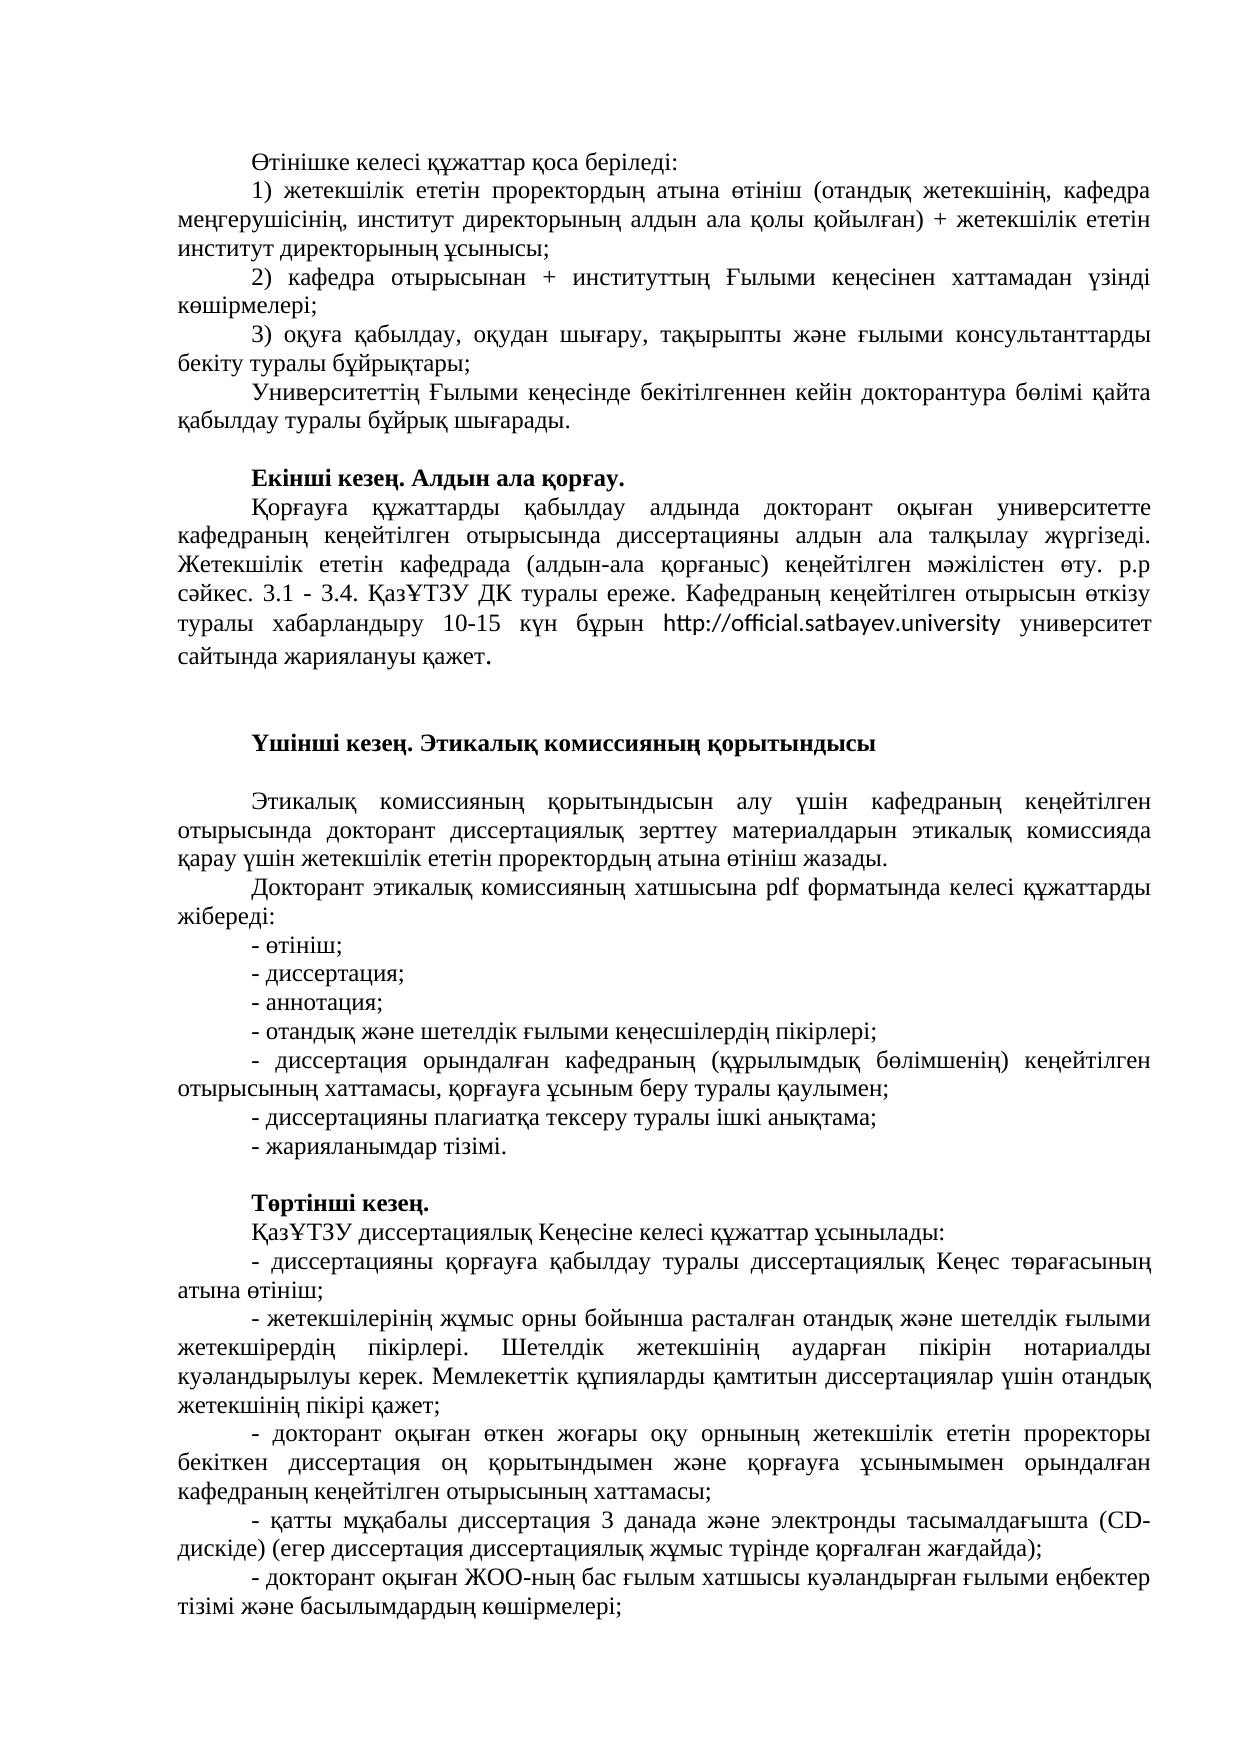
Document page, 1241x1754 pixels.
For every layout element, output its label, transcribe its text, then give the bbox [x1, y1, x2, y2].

text - жетекшілерінің жұмыс орны бойынша расталған отандық және шетелдік ғылыми жетекшірердің пікірлері. Шетелдік жетекшінің аударған пікірін нотариалды куәландырылуы керек. Мемлекеттік құпияларды қамтитын диссертациялар үшін отандық жетекшінің пікірі қажет; [177, 1303, 1152, 1418]
text - диссертация орындалған кафедраның (құрылымдық бөлімшенің) кеңейтілген отырысының хаттамасы, қорғауға ұсыным беру туралы қаулымен; [177, 1045, 1152, 1102]
text ҚазҰТЗУ диссертациялық Кеңесіне келесі құжаттар ұсынылады: [177, 1217, 1152, 1246]
text Екінші кезең. Алдын ала қорғау. [177, 463, 1152, 492]
text 3) оқуға қабылдау, оқудан шығару, тақырыпты және ғылыми консультанттарды бекіту туралы бұйрықтары; [177, 319, 1152, 377]
text Өтінішке келесі құжаттар қоса беріледі: [177, 147, 1152, 176]
text - аннотация; [177, 987, 1152, 1016]
text - докторант оқыған өткен жоғары оқу орнының жетекшілік ететін проректоры бекіткен диссертация оң қорытындымен және қорғауға ұсынымымен орындалған кафедраның кеңейтілген отырысының хаттамасы; [177, 1418, 1152, 1505]
text - докторант оқыған ЖОО-ның бас ғылым хатшысы куәландырған ғылыми еңбектер тізімі және басылымдардың көшірмелері; [177, 1562, 1152, 1620]
text - қатты мұқабалы диссертация 3 данада және электронды тасымалдағышта (CD-дискіде) (егер диссертация диссертациялық жұмыс түрінде қорғалған жағдайда); [177, 1505, 1152, 1562]
text Төртінші кезең. [177, 1188, 1152, 1217]
text - диссертацияны қорғауға қабылдау туралы диссертациялық Кеңес төрағасының атына өтініш; [177, 1246, 1152, 1303]
text Докторант этикалық комиссияның хатшысына pdf форматында келесі құжаттарды жібереді: [177, 872, 1152, 930]
text - отандық және шетелдік ғылыми кеңесшілердің пікірлері; [177, 1016, 1152, 1045]
text Университеттің Ғылыми кеңесінде бекітілгеннен кейін докторантура бөлімі қайта қабылдау туралы бұйрық шығарады. [177, 377, 1152, 434]
text - жарияланымдар тізімі. [177, 1131, 1152, 1160]
text 2) кафедра отырысынан + институттың Ғылыми кеңесінен хаттамадан үзінді көшірмелері; [177, 262, 1152, 319]
text - өтініш; [177, 930, 1152, 958]
text - диссертацияны плагиатқа тексеру туралы ішкі анықтама; [177, 1102, 1152, 1131]
text Қорғауға құжаттарды қабылдау алдында докторант оқыған университетте кафедраның кеңейтілген отырысында диссертацияны алдын ала талқылау жүргізеді. Жетекшілік ететін кафедрада (алдын-ала қорғаныс) кеңейтілген мәжілістен өту. p.p сәйкес. 3.1 - 3.4. ҚазҰТЗУ ДК туралы ереже. Кафедраның кеңейтілген отырысын өткізу туралы хабарландыру 10-15 күн бұрын http://official.satbayev.university университет сайтында жариялануы қажет. [177, 492, 1152, 671]
text Этикалық комиссияның қорытындысын алу үшін кафедраның кеңейтілген отырысында докторант диссертациялық зерттеу материалдарын этикалық комиссияда қарау үшін жетекшілік ететін проректордың атына өтініш жазады. [177, 786, 1152, 872]
text - диссертация; [177, 958, 1152, 987]
text Үшінші кезең. Этикалық комиссияның қорытындысы [177, 728, 1152, 757]
text 1) жетекшілік ететін проректордың атына өтініш (отандық жетекшінің, кафедра меңгерушісінің, институт директорының алдын ала қолы қойылған) + жетекшілік ететін институт директорының ұсынысы; [177, 176, 1152, 262]
